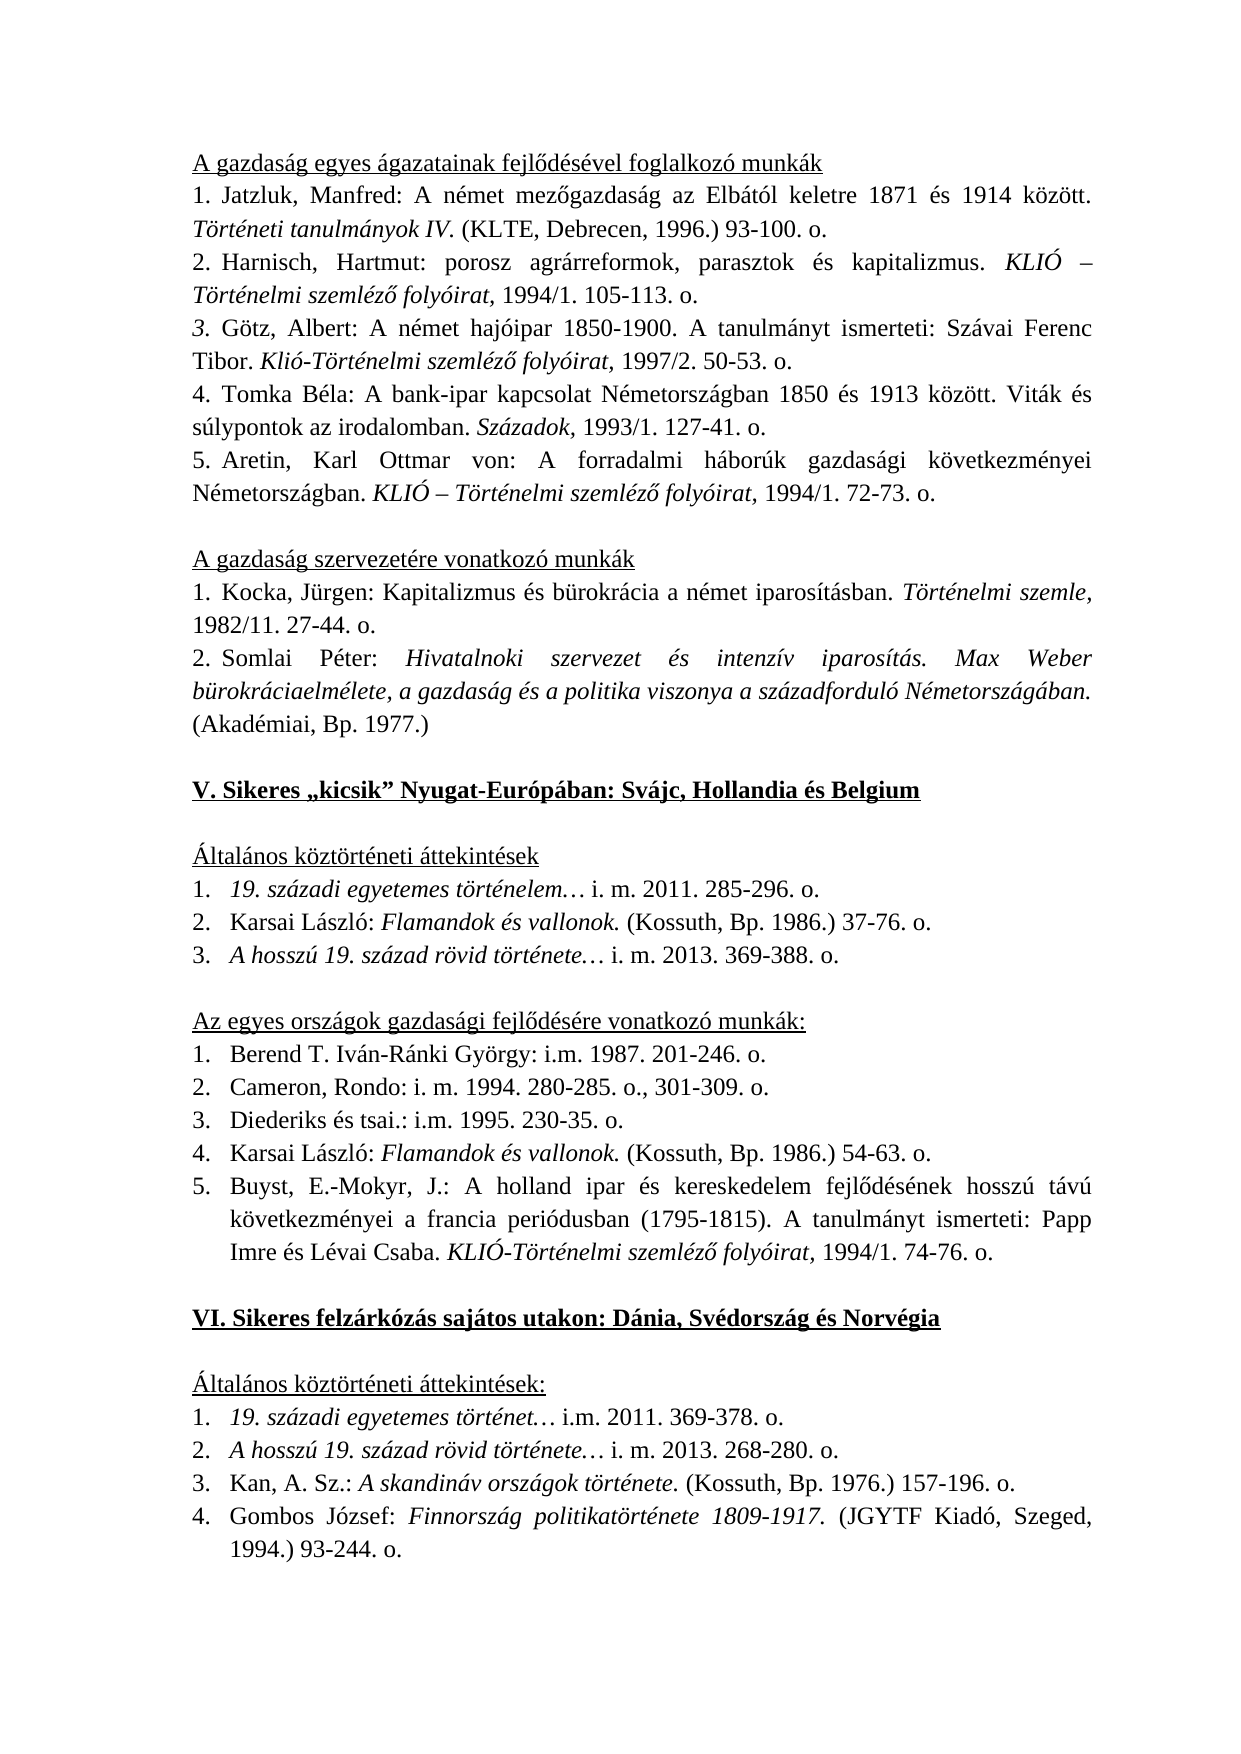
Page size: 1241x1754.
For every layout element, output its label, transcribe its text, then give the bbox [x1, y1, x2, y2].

list 19. századi egyetemes történet… i.m. 2011. 369-378. o. [192, 1402, 1093, 1431]
list Tomka Béla: A bank-ipar kapcsolat Németországban 1850 és 1913 között. Viták és súlypontok az irodalomban. Századok, 1993/1. 127-41. o. [192, 379, 1093, 441]
list Karsai László: Flamandok és vallonok. (Kossuth, Bp. 1986.) 37-76. o. [192, 907, 1093, 936]
list Götz, Albert: A német hajóipar 1850-1900. A tanulmányt ismerteti: Szávai Ferenc Tibor. Klió-Történelmi szemléző folyóirat, 1997/2. 50-53. o. [192, 313, 1093, 374]
list Kan, A. Sz.: A skandináv országok története. (Kossuth, Bp. 1976.) 157-196. o. [192, 1468, 1093, 1497]
list Diederiks és tsai.: i.m. 1995. 230-35. o. [192, 1105, 1093, 1134]
list Jatzluk, Manfred: A német mezőgazdaság az Elbától keletre 1871 és 1914 között. Történeti tanulmányok IV. (KLTE, Debrecen, 1996.) 93-100. o. [192, 181, 1093, 242]
list Karsai László: Flamandok és vallonok. (Kossuth, Bp. 1986.) 54-63. o. [192, 1138, 1093, 1167]
list Gombos József: Finnország politikatörténete 1809-1917. (JGYTF Kiadó, Szeged, 1994.) 93-244. o. [192, 1501, 1093, 1563]
text VI. Sikeres felzárkózás sajátos utakon: Dánia, Svédország és Norvégia [192, 1303, 1093, 1332]
list Cameron, Rondo: i. m. 1994. 280-285. o., 301-309. o. [192, 1072, 1093, 1101]
list Berend T. Iván-Ránki György: i.m. 1987. 201-246. o. [192, 1039, 1093, 1068]
list Kocka, Jürgen: Kapitalizmus és bürokrácia a német iparosításban. Történelmi szemle, 1982/11. 27-44. o. [192, 577, 1093, 639]
list Buyst, E.-Mokyr, J.: A holland ipar és kereskedelem fejlődésének hosszú távú következményei a francia periódusban (1795-1815). A tanulmányt ismerteti: Papp Imre és Lévai Csaba. KLIÓ-Történelmi szemléző folyóirat, 1994/1. 74-76. o. [192, 1171, 1093, 1266]
list A hosszú 19. század rövid története… i. m. 2013. 369-388. o. [192, 940, 1093, 969]
text Általános köztörténeti áttekintések [192, 841, 1093, 870]
list Aretin, Karl Ottmar von: A forradalmi háborúk gazdasági következményei Németországban. KLIÓ – Történelmi szemléző folyóirat, 1994/1. 72-73. o. [192, 445, 1093, 507]
text Az egyes országok gazdasági fejlődésére vonatkozó munkák: [192, 1006, 1093, 1035]
text Általános köztörténeti áttekintések: [192, 1369, 1093, 1398]
subtitle V. Sikeres „kicsik” Nyugat-Európában: Svájc, Hollandia és Belgium [192, 775, 1093, 804]
list 19. századi egyetemes történelem… i. m. 2011. 285-296. o. [192, 874, 1093, 903]
text A gazdaság egyes ágazatainak fejlődésével foglalkozó munkák [192, 148, 1093, 176]
list Harnisch, Hartmut: porosz agrárreformok, parasztok és kapitalizmus. KLIÓ – Történelmi szemléző folyóirat, 1994/1. 105-113. o. [192, 247, 1093, 308]
list Somlai Péter: Hivatalnoki szervezet és intenzív iparosítás. Max Weber bürokráciaelmélete, a gazdaság és a politika viszonya a századforduló Németországában. (Akadémiai, Bp. 1977.) [192, 643, 1093, 738]
list A hosszú 19. század rövid története… i. m. 2013. 268-280. o. [192, 1435, 1093, 1464]
text A gazdaság szervezetére vonatkozó munkák [192, 544, 1093, 573]
